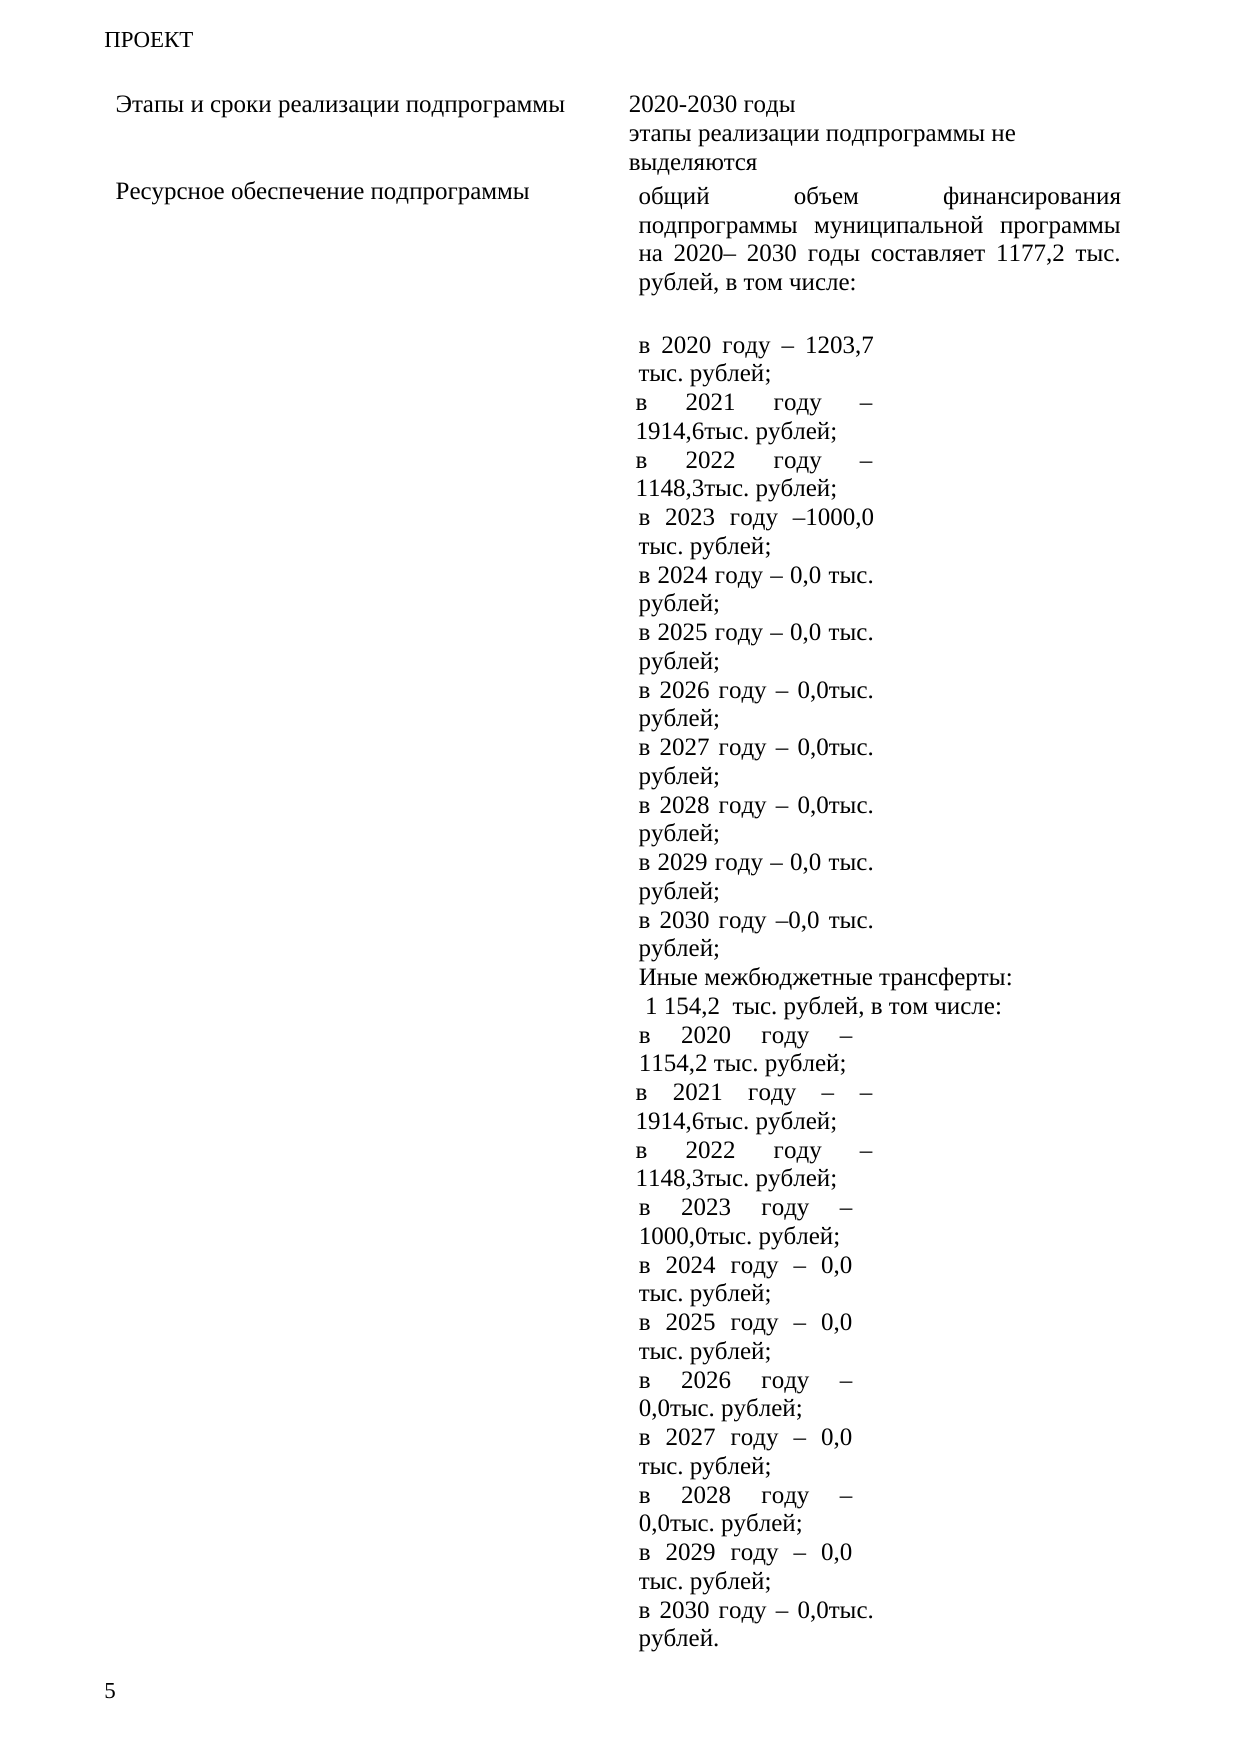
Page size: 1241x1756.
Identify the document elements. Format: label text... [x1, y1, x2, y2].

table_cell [618, 176, 1153, 1652]
table_cell 2020-2030 годы этапы реализации подпрограммы не выделяются [618, 90, 1153, 176]
table_cell Этапы и сроки реализации подпрограммы [104, 90, 617, 176]
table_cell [104, 176, 617, 1652]
